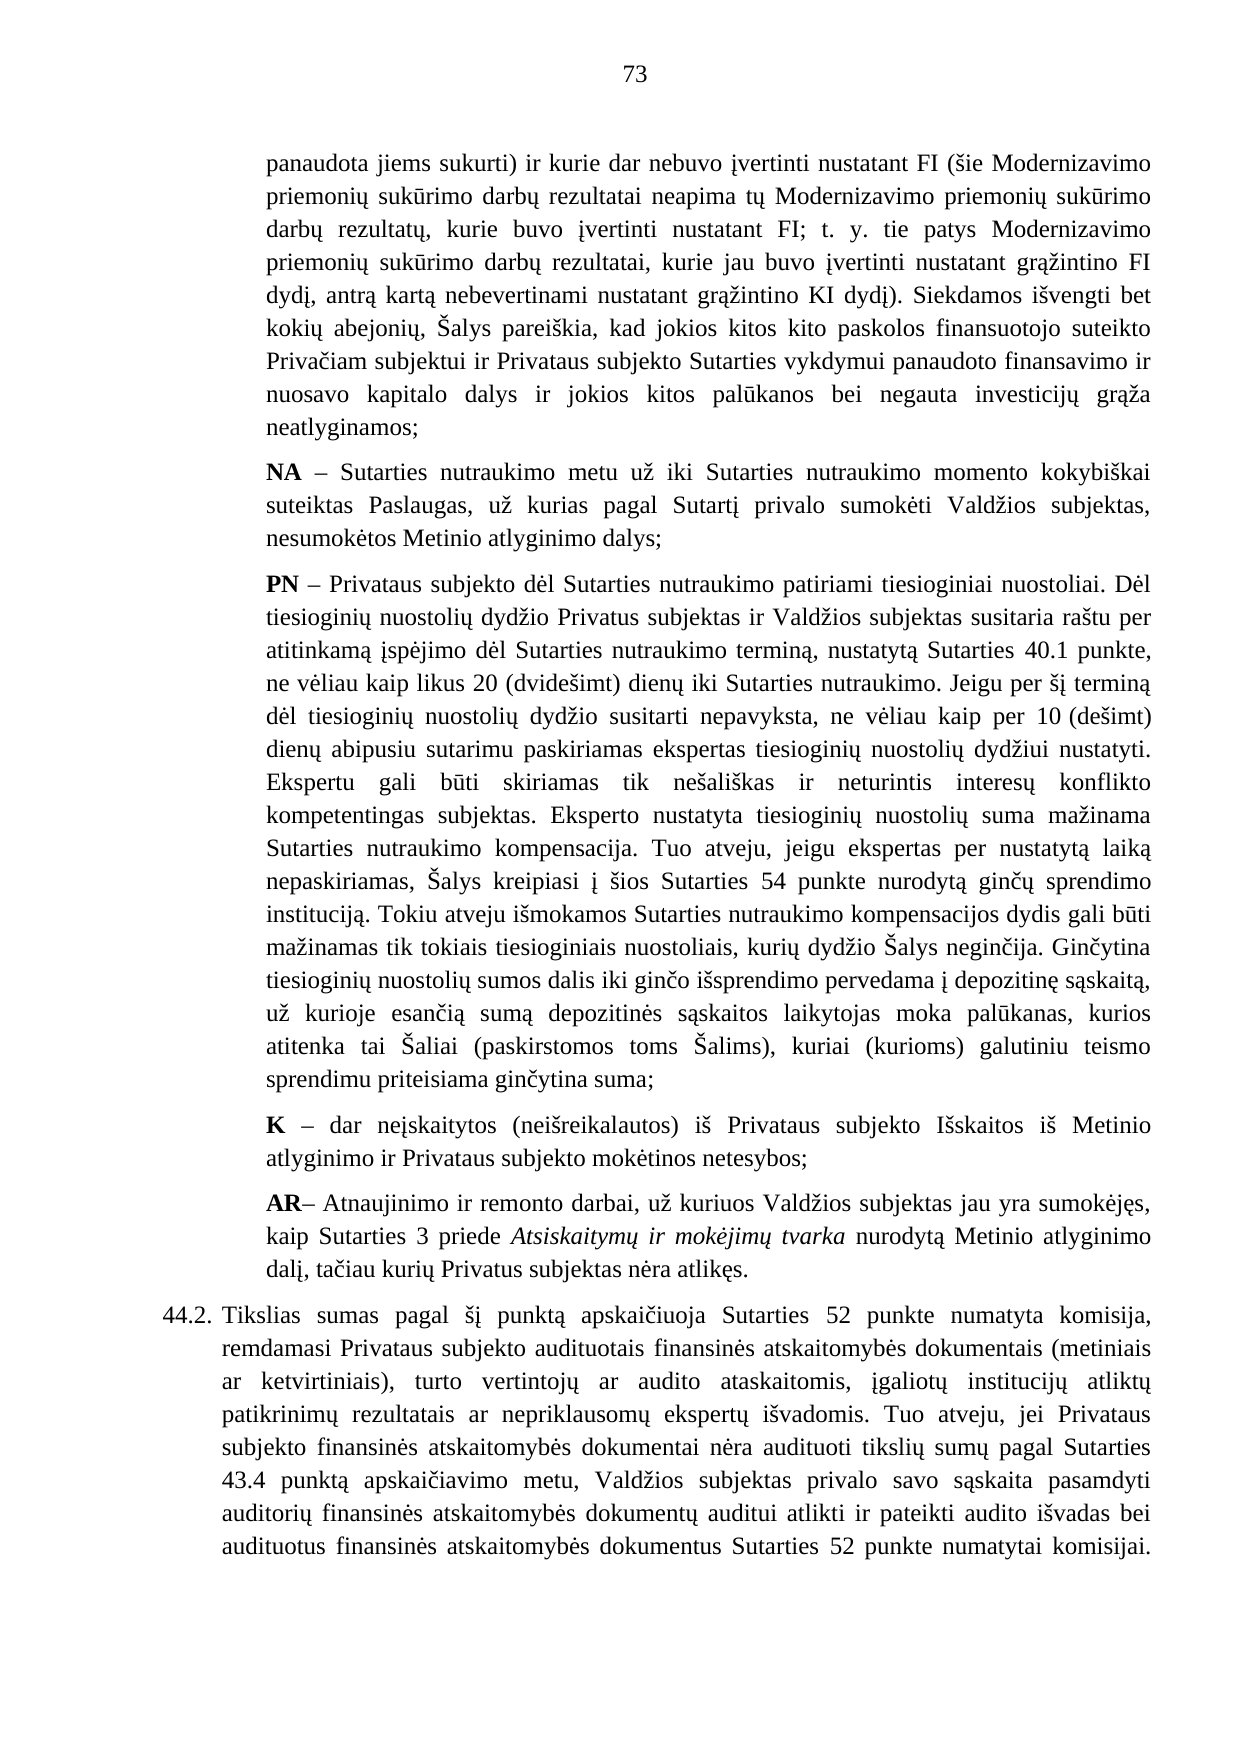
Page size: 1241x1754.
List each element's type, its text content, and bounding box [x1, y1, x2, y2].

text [162, 1300, 1152, 1560]
text AR– Atnaujinimo ir remonto darbai, už kuriuos Valdžios subjektas jau yra sumokėjęs, kaip Sutarties 3 priede Atsiskaitymų ir mokėjimų tvarka nurodytą Metinio atlyginimo dalį, tačiau kurių Privatus subjektas nėra atlikęs. [266, 1188, 1152, 1283]
text PN – Privataus subjekto dėl Sutarties nutraukimo patiriami tiesioginiai nuostoliai. Dėl tiesioginių nuostolių dydžio Privatus subjektas ir Valdžios subjektas susitaria raštu per atitinkamą įspėjimo dėl Sutarties nutraukimo terminą, nustatytą Sutarties 40.1 punkte, ne vėliau kaip likus 20 (dvidešimt) dienų iki Sutarties nutraukimo. Jeigu per šį terminą dėl tiesioginių nuostolių dydžio susitarti nepavyksta, ne vėliau kaip per 10 (dešimt) dienų abipusiu sutarimu paskiriamas ekspertas tiesioginių nuostolių dydžiui nustatyti. Ekspertu gali būti skiriamas tik nešališkas ir neturintis interesų konflikto kompetentingas subjektas. Eksperto nustatyta tiesioginių nuostolių suma mažinama Sutarties nutraukimo kompensacija. Tuo atveju, jeigu ekspertas per nustatytą laiką nepaskiriamas, Šalys kreipiasi į šios Sutarties 54 punkte nurodytą ginčų sprendimo instituciją. Tokiu atveju išmokamos Sutarties nutraukimo kompensacijos dydis gali būti mažinamas tik tokiais tiesioginiais nuostoliais, kurių dydžio Šalys neginčija. Ginčytina tiesioginių nuostolių sumos dalis iki ginčo išsprendimo pervedama į depozitinę sąskaitą, už kurioje esančią sumą depozitinės sąskaitos laikytojas moka palūkanas, kurios atitenka tai Šaliai (paskirstomos toms Šalims), kuriai (kurioms) galutiniu teismo sprendimu priteisiama ginčytina suma; [266, 569, 1152, 1093]
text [266, 148, 1152, 441]
text K – dar neįskaitytos (neišreikalautos) iš Privataus subjekto Išskaitos iš Metinio atlyginimo ir Privataus subjekto mokėtinos netesybos; [266, 1110, 1152, 1172]
text NA – Sutarties nutraukimo metu už iki Sutarties nutraukimo momento kokybiškai suteiktas Paslaugas, už kurias pagal Sutartį privalo sumokėti Valdžios subjektas, nesumokėtos Metinio atlyginimo dalys; [266, 457, 1152, 552]
